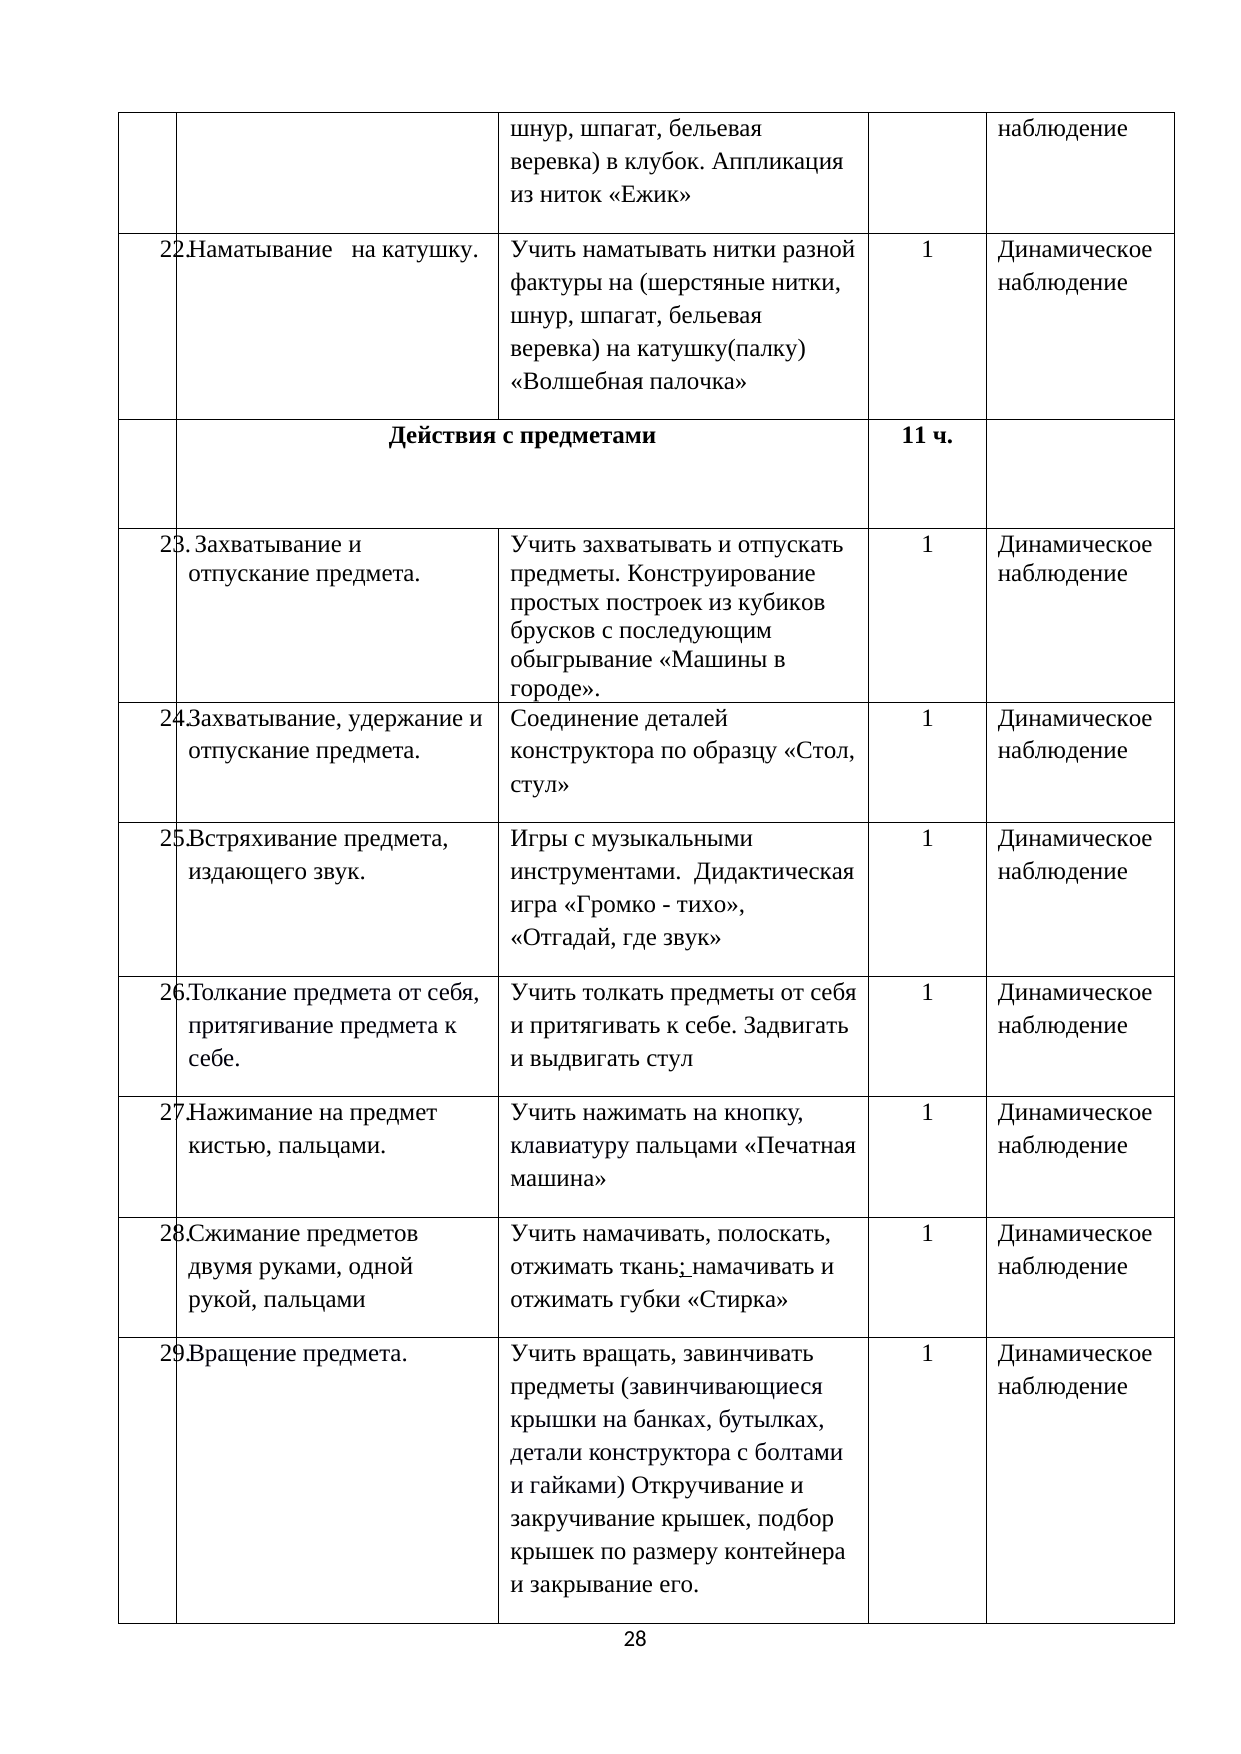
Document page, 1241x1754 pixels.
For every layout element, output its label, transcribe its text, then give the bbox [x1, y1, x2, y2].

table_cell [987, 1338, 1174, 1623]
table_cell 11 ч. [869, 420, 986, 528]
table_cell 1 [869, 1218, 986, 1337]
table_cell [119, 703, 176, 822]
table_cell Динамическое наблюдение [987, 529, 1174, 702]
table_cell Соединение деталей конструктора по образцу «Стол, стул» [499, 703, 868, 822]
table_cell Наматывание на катушку. [177, 234, 498, 419]
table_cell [177, 113, 498, 233]
table_cell Динамическое наблюдение [987, 703, 1174, 822]
table_cell Встряхивание предмета, издающего звук. [177, 823, 498, 976]
table_cell Динамическое наблюдение [987, 1218, 1174, 1337]
table_cell [119, 113, 176, 233]
table_cell Учить нажимать на кнопку, клавиатуру пальцами «Печатная машина» [499, 1097, 868, 1217]
table_cell Игры с музыкальными инструментами. Дидактическая игра «Громко - тихо», «Отгадай, где звук» [499, 823, 868, 976]
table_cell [499, 113, 868, 233]
table_cell [119, 234, 176, 419]
table_cell Захватывание, удержание и отпускание предмета. [177, 703, 498, 822]
table_cell Динамическое наблюдение [987, 977, 1174, 1096]
table_cell Учить намачивать, полоскать, отжимать ткань; намачивать и отжимать губки «Стирка» [499, 1218, 868, 1337]
table_cell [119, 1338, 176, 1623]
table_cell [987, 420, 1174, 528]
table_cell Учить вращать, завинчивать предметы (завинчивающиеся крышки на банках, бутылках, детали конструктора с болтами и гайками) Откручивание и закручивание крышек, подбор крышек по размеру контейнера и закрывание его. [499, 1338, 868, 1623]
table_cell Учить толкать предметы от себя и притягивать к себе. Задвигать и выдвигать стул [499, 977, 868, 1096]
table_cell Динамическое наблюдение [987, 823, 1174, 976]
table_cell 1 [869, 529, 986, 702]
table_cell [119, 977, 176, 1096]
table_cell Учить наматывать нитки разной фактуры на (шерстяные нитки, шнур, шпагат, бельевая веревка) на катушку(палку) «Волшебная палочка» [499, 234, 868, 419]
table_cell Толкание предмета от себя, притягивание предмета к себе. [177, 977, 498, 1096]
table_cell 1 [869, 113, 986, 233]
table_cell Учить захватывать и отпускать предметы. Конструирование простых построек из кубиков брусков с последующим обыгрывание «Машины в городе». [499, 529, 868, 702]
table_cell Динамическое наблюдение [987, 1097, 1174, 1217]
table_cell 1 [869, 823, 986, 976]
table_cell 1 [869, 1097, 986, 1217]
table_cell [119, 1097, 176, 1217]
table_cell Захватывание и отпускание предмета. [177, 529, 498, 702]
table_cell [119, 1218, 176, 1337]
table_cell 1 [869, 703, 986, 822]
table_cell 1 [869, 234, 986, 419]
table_cell [119, 420, 176, 528]
table_cell 1 [869, 1338, 986, 1623]
table_cell Динамическое наблюдение [987, 234, 1174, 419]
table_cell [987, 113, 1174, 233]
table_cell Нажимание на предмет кистью, пальцами. [177, 1097, 498, 1217]
table_cell 1 [869, 977, 986, 1096]
table_cell Вращение предмета. [177, 1338, 498, 1623]
table_cell [119, 823, 176, 976]
table_cell [119, 529, 176, 702]
table_cell Сжимание предметов двумя руками, одной рукой, пальцами [177, 1218, 498, 1337]
table_cell Действия с предметами [177, 420, 868, 528]
